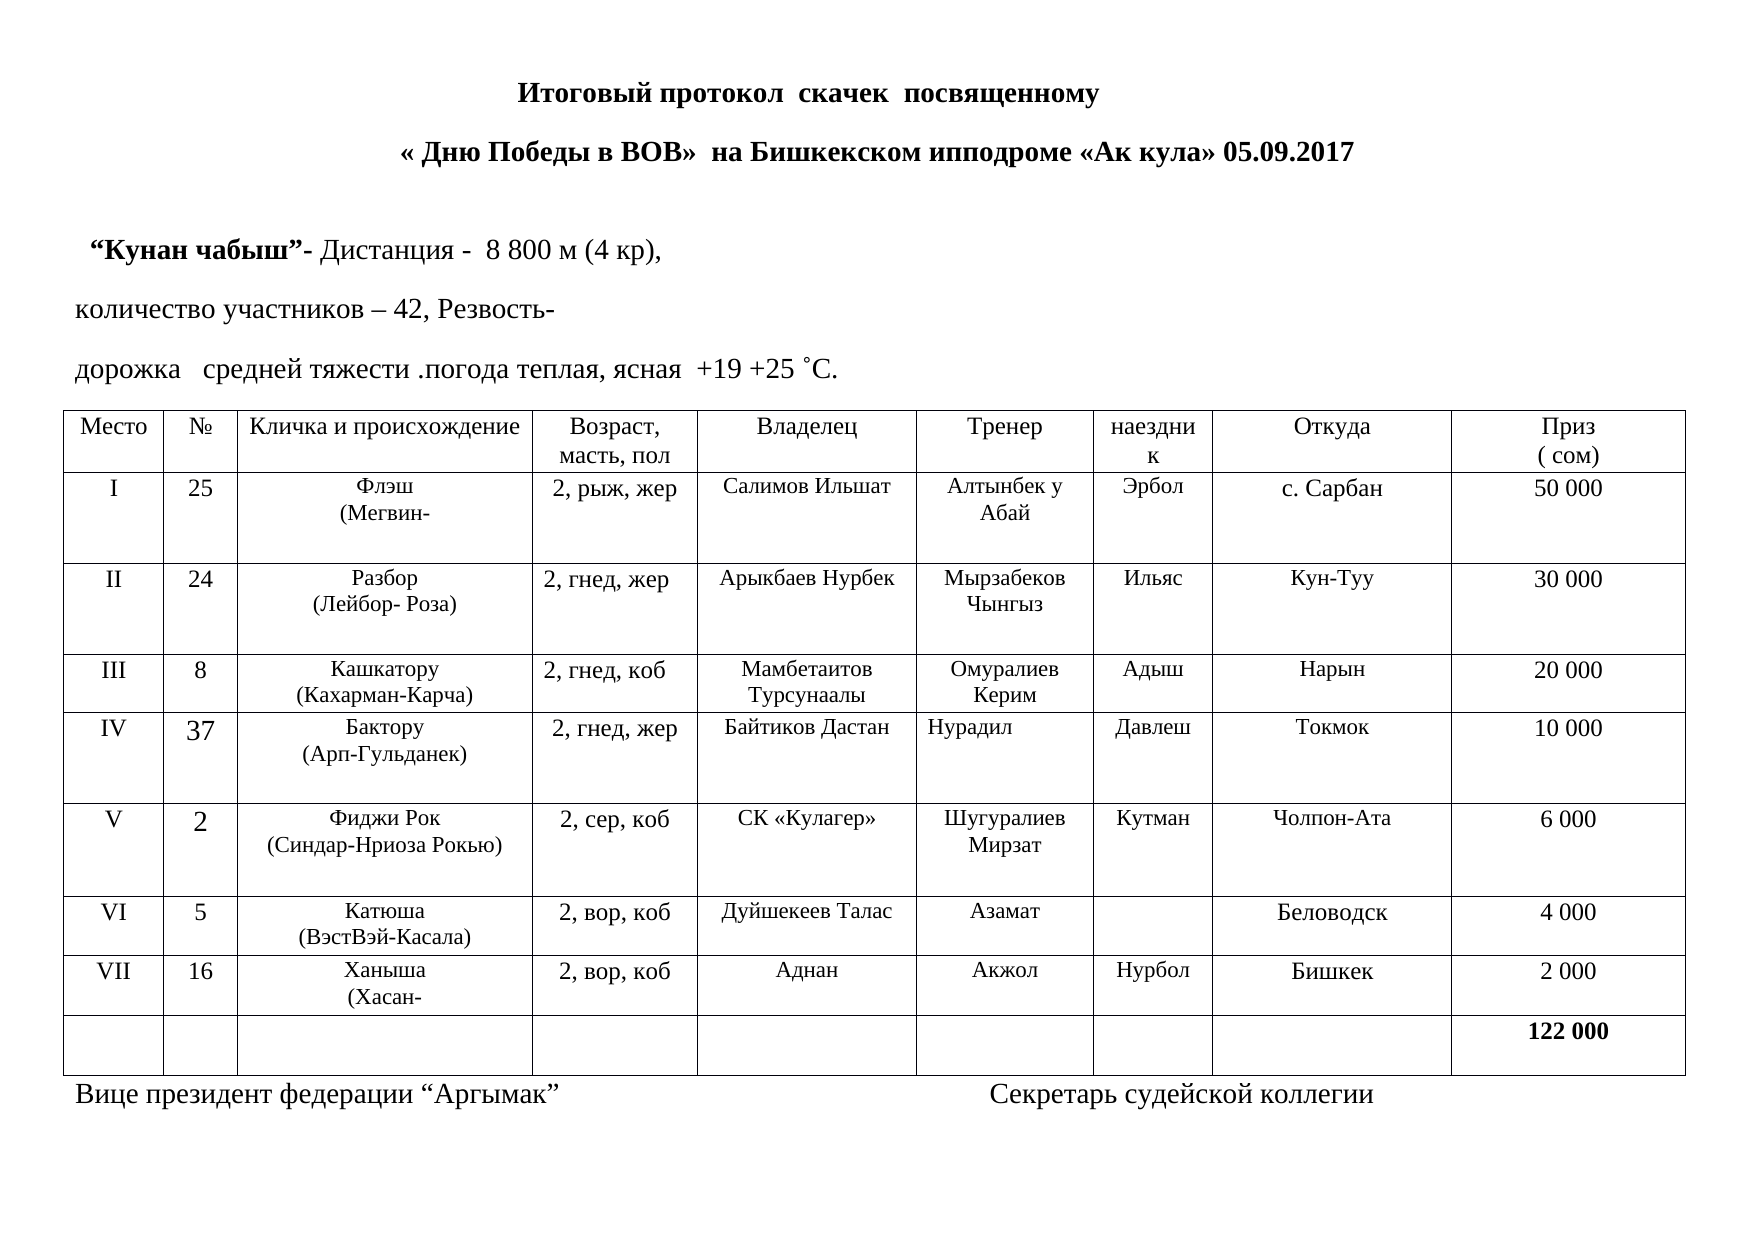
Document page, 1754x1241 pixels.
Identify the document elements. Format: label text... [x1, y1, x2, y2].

table_cell Салимов Ильшат [698, 473, 916, 563]
table_cell Нурбол [1094, 956, 1212, 1015]
text количество участников – 42, Резвость- [75, 292, 1679, 325]
table_header Приз ( сом) [1452, 411, 1685, 472]
table_cell Нарын [1213, 655, 1451, 712]
table_cell Нурадил [917, 713, 1093, 803]
table_cell 2, вор, коб [533, 897, 697, 955]
table_cell Бишкек [1213, 956, 1451, 1015]
table_header Место [64, 411, 163, 472]
table_cell 2 [164, 804, 237, 896]
table_cell Кашкатору (Кахарман-Карча) [238, 655, 532, 712]
table_cell 2, гнед, жер [533, 564, 697, 654]
table_cell Азамат [917, 897, 1093, 955]
table_cell Флэш (Мегвин- [238, 473, 532, 563]
table_cell СК «Кулагер» [698, 804, 916, 896]
table_cell 2, сер, коб [533, 804, 697, 896]
table_cell Чолпон-Ата [1213, 804, 1451, 896]
table_cell Кун-Туу [1213, 564, 1451, 654]
table_cell Алтынбек у Абай [917, 473, 1093, 563]
table_cell 20 000 [1452, 655, 1685, 712]
table_header Кличка и происхождение [238, 411, 532, 472]
table_cell 4 000 [1452, 897, 1685, 955]
text “Кунан чабыш”- Дистанция - 8 800 м (4 кр), [75, 232, 1679, 266]
table_cell Кутман [1094, 804, 1212, 896]
table_cell Мамбетаитов Турсунаалы [698, 655, 916, 712]
table_cell Дуйшекеев Талас [698, 897, 916, 955]
table_cell 2 000 [1452, 956, 1685, 1015]
table_cell Разбор (Лейбор- Роза) [238, 564, 532, 654]
table_cell [64, 1016, 163, 1075]
table_cell [1094, 1016, 1212, 1075]
table_cell III [64, 655, 163, 712]
table_cell Шугуралиев Мирзат [917, 804, 1093, 896]
table_cell 16 [164, 956, 237, 1015]
table_cell 10 000 [1452, 713, 1685, 803]
table_cell Ильяс [1094, 564, 1212, 654]
table_cell 5 [164, 897, 237, 955]
table_header № [164, 411, 237, 472]
table_cell 30 000 [1452, 564, 1685, 654]
table_cell Бактору (Арп-Гульданек) [238, 713, 532, 803]
table_cell 8 [164, 655, 237, 712]
table_cell Токмок [1213, 713, 1451, 803]
table_cell I [64, 473, 163, 563]
table_cell [533, 1016, 697, 1075]
table_cell VI [64, 897, 163, 955]
table_cell Эрбол [1094, 473, 1212, 563]
table_cell 6 000 [1452, 804, 1685, 896]
table_header Откуда [1213, 411, 1451, 472]
table_cell VII [64, 956, 163, 1015]
table_cell [1213, 1016, 1451, 1075]
table_cell [238, 1016, 532, 1075]
text Итоговый протокол скачек посвященному [75, 75, 1679, 108]
table_cell Фиджи Рок (Синдар-Нриоза Рокью) [238, 804, 532, 896]
table_cell [164, 1016, 237, 1075]
table_cell 2, рыж, жер [533, 473, 697, 563]
table_cell IV [64, 713, 163, 803]
table_cell Арыкбаев Нурбек [698, 564, 916, 654]
table_cell 24 [164, 564, 237, 654]
table_cell 122 000 [1452, 1016, 1685, 1075]
table_cell [698, 1016, 916, 1075]
table_cell Байтиков Дастан [698, 713, 916, 803]
table_cell Давлеш [1094, 713, 1212, 803]
table_cell V [64, 804, 163, 896]
table_header Владелец [698, 411, 916, 472]
table_cell Аднан [698, 956, 916, 1015]
table_cell с. Сарбан [1213, 473, 1451, 563]
table_cell 25 [164, 473, 237, 563]
text « Дню Победы в ВОВ» на Бишкекском ипподроме «Ак кула» 05.09.2017 [75, 134, 1679, 168]
text Вице президент федерации “Аргымак” Секретарь судейской коллегии [75, 1076, 1679, 1109]
table_cell [917, 1016, 1093, 1075]
table_cell Катюша (ВэстВэй-Касала) [238, 897, 532, 955]
text дорожка средней тяжести .погода теплая, ясная +19 +25 ˚С. [75, 351, 1679, 384]
table_cell 50 000 [1452, 473, 1685, 563]
table_cell Мырзабеков Чынгыз [917, 564, 1093, 654]
table_cell Омуралиев Керим [917, 655, 1093, 712]
table_cell 37 [164, 713, 237, 803]
table_cell Беловодск [1213, 897, 1451, 955]
table_header наездник [1094, 411, 1212, 472]
table_cell II [64, 564, 163, 654]
table_cell Ханыша (Хасан- [238, 956, 532, 1015]
table_header Тренер [917, 411, 1093, 472]
table_cell Акжол [917, 956, 1093, 1015]
table_cell 2, гнед, коб [533, 655, 697, 712]
table_cell [1094, 897, 1212, 955]
table_cell 2, вор, коб [533, 956, 697, 1015]
table_cell 2, гнед, жер [533, 713, 697, 803]
table_header Возраст, масть, пол [533, 411, 697, 472]
table_cell Адыш [1094, 655, 1212, 712]
